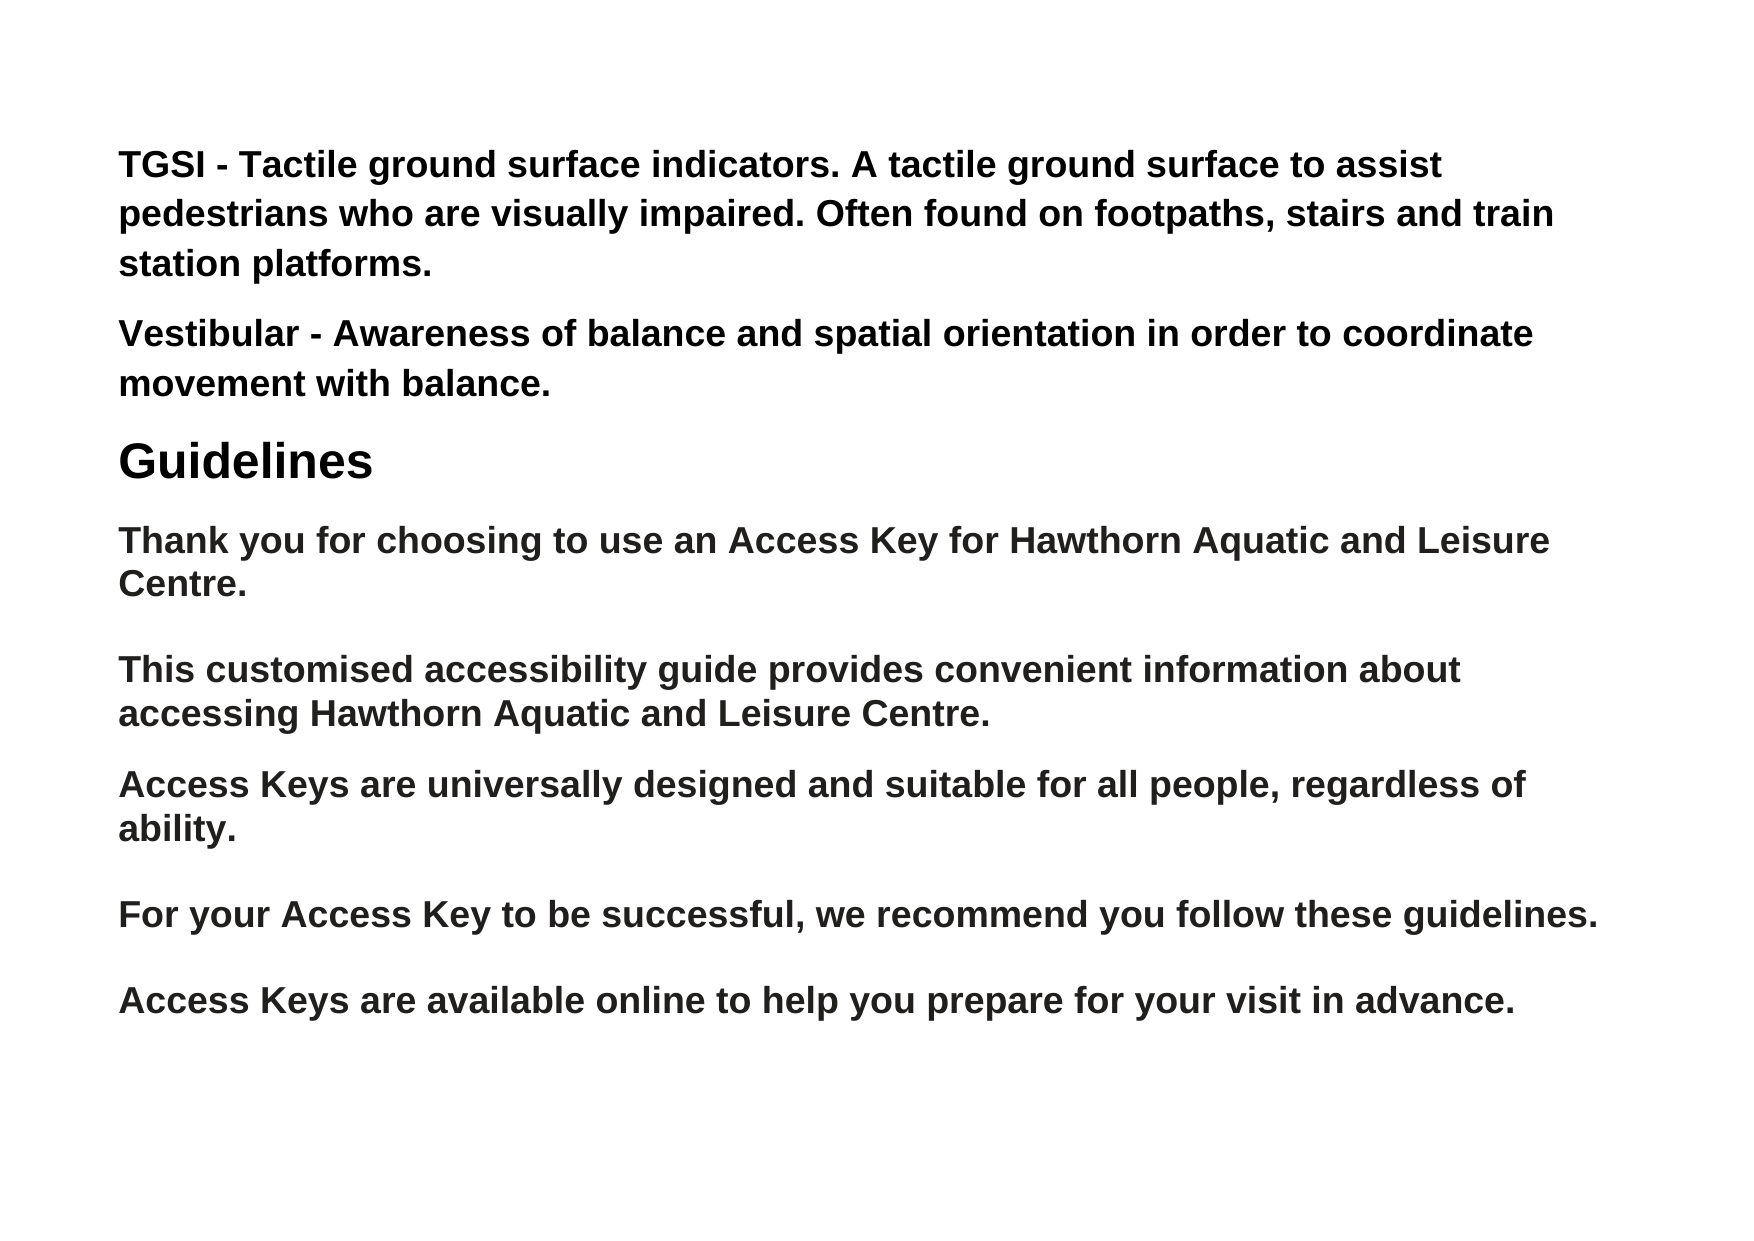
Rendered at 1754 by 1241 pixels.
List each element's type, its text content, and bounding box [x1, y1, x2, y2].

text For your Access Key to be successful, we recommend you follow these guidelines. [118, 892, 1636, 935]
text Access Keys are available online to help you prepare for your visit in advance. [118, 978, 1636, 1021]
text Access Keys are universally designed and suitable for all people, regardless of ability. [118, 763, 1636, 849]
text TGSI - Tactile ground surface indicators. A tactile ground surface to assist pedestrians who are visually impaired. Often found on footpaths, stairs and train station platforms. [118, 142, 1636, 284]
subtitle Guidelines [118, 431, 1636, 489]
text Vestibular - Awareness of balance and spatial orientation in order to coordinate movement with balance. [118, 311, 1636, 404]
text Thank you for choosing to use an Access Key for Hawthorn Aquatic and Leisure Centre. [118, 518, 1636, 604]
text This customised accessibility guide provides convenient information about accessing Hawthorn Aquatic and Leisure Centre. [118, 648, 1636, 734]
